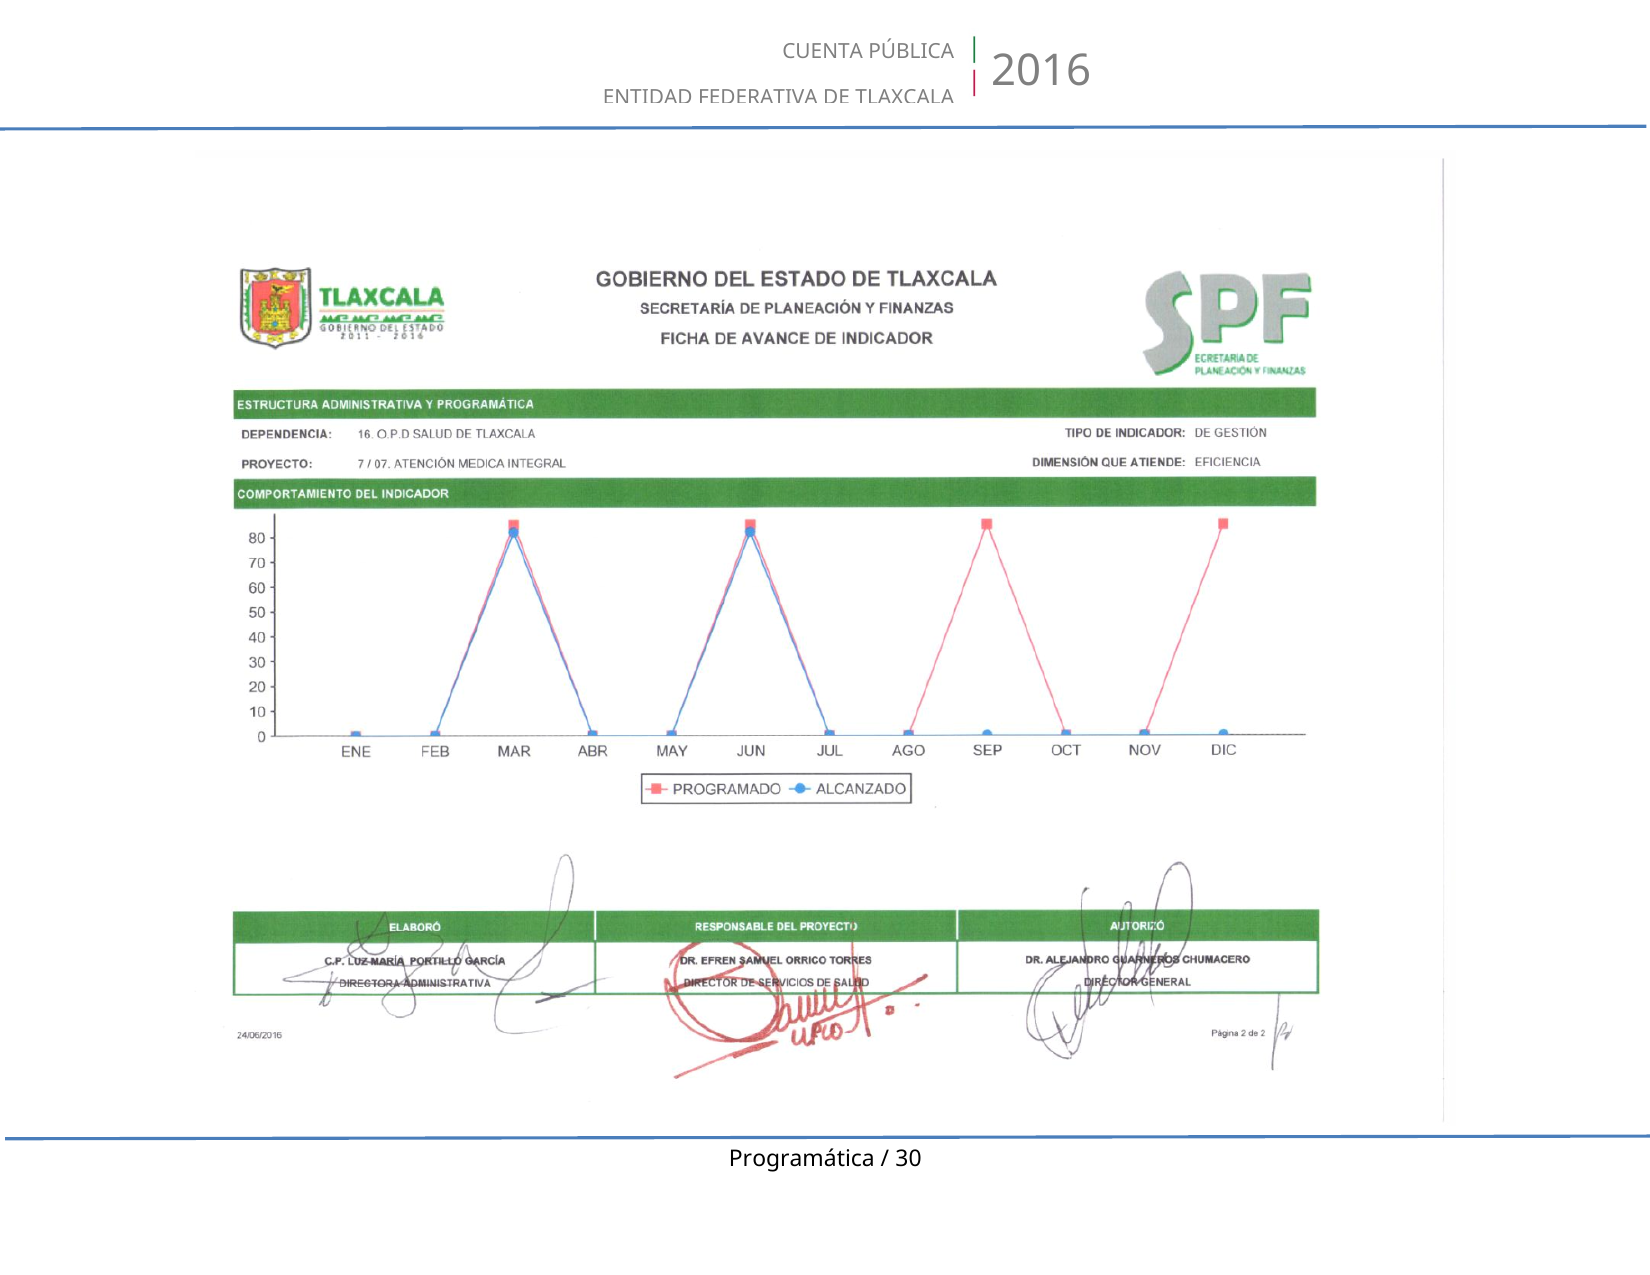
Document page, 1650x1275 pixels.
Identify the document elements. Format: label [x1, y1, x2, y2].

picture [196, 151, 1454, 1126]
picture [968, 28, 985, 99]
